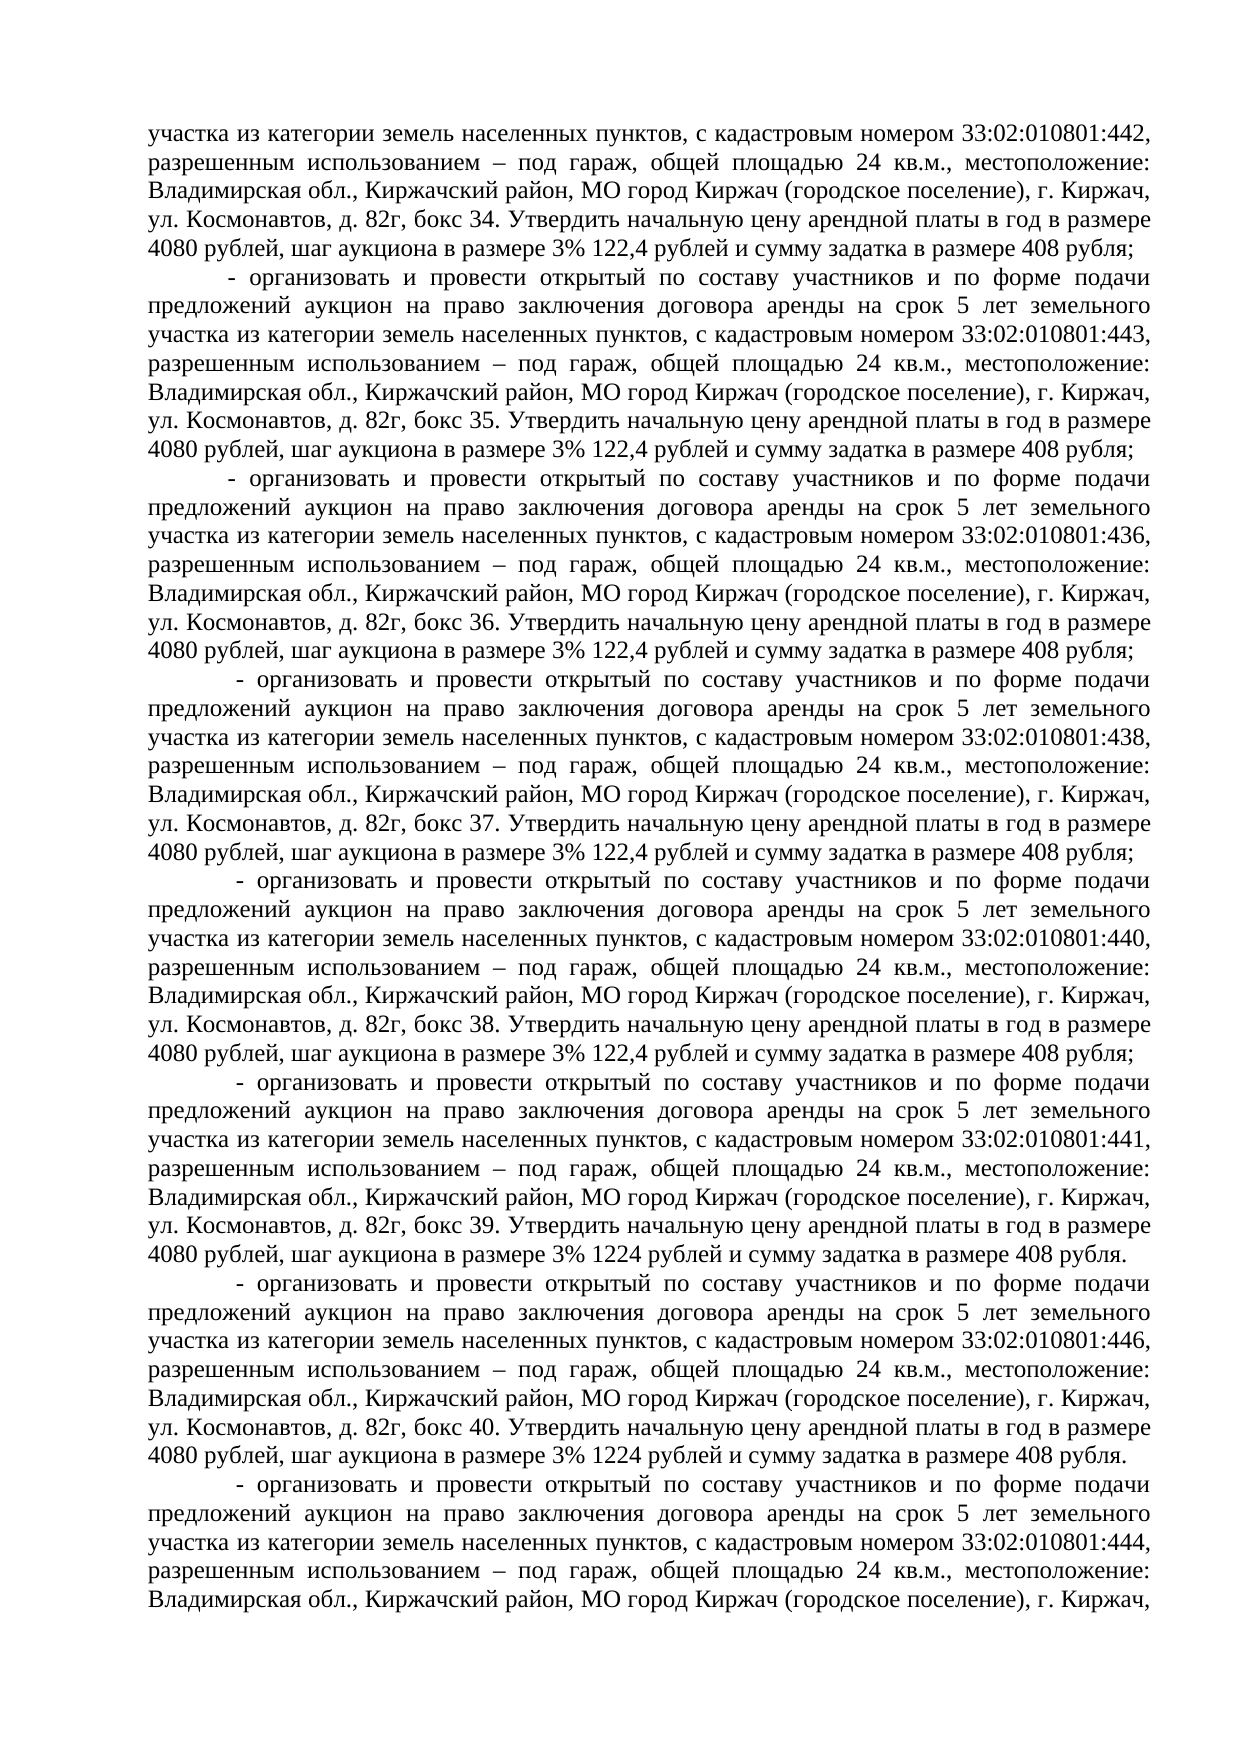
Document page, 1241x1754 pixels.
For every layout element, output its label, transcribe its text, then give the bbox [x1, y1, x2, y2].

text - организовать и провести открытый по составу участников и по форме подачи предложений аукцион на право заключения договора аренды на срок 5 лет земельного участка из категории земель населенных пунктов, с кадастровым номером 33:02:010801:440, разрешенным использованием – под гараж, общей площадью 24 кв.м., местоположение: Владимирская обл., Киржачский район, МО город Киржач (городское поселение), г. Киржач, ул. Космонавтов, д. 82г, бокс 38. Утвердить начальную цену арендной платы в год в размере 4080 рублей, шаг аукциона в размере 3% 122,4 рублей и сумму задатка в размере 408 рубля; [148, 866, 1152, 1067]
text - организовать и провести открытый по составу участников и по форме подачи предложений аукцион на право заключения договора аренды на срок 5 лет земельного участка из категории земель населенных пунктов, с кадастровым номером 33:02:010801:438, разрешенным использованием – под гараж, общей площадью 24 кв.м., местоположение: Владимирская обл., Киржачский район, МО город Киржач (городское поселение), г. Киржач, ул. Космонавтов, д. 82г, бокс 37. Утвердить начальную цену арендной платы в год в размере 4080 рублей, шаг аукциона в размере 3% 122,4 рублей и сумму задатка в размере 408 рубля; [148, 664, 1152, 866]
text - организовать и провести открытый по составу участников и по форме подачи предложений аукцион на право заключения договора аренды на срок 5 лет земельного участка из категории земель населенных пунктов, с кадастровым номером 33:02:010801:441, разрешенным использованием – под гараж, общей площадью 24 кв.м., местоположение: Владимирская обл., Киржачский район, МО город Киржач (городское поселение), г. Киржач, ул. Космонавтов, д. 82г, бокс 39. Утвердить начальную цену арендной платы в год в размере 4080 рублей, шаг аукциона в размере 3% 1224 рублей и сумму задатка в размере 408 рубля. [148, 1067, 1152, 1268]
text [148, 1469, 1152, 1613]
text - организовать и провести открытый по составу участников и по форме подачи предложений аукцион на право заключения договора аренды на срок 5 лет земельного участка из категории земель населенных пунктов, с кадастровым номером 33:02:010801:446, разрешенным использованием – под гараж, общей площадью 24 кв.м., местоположение: Владимирская обл., Киржачский район, МО город Киржач (городское поселение), г. Киржач, ул. Космонавтов, д. 82г, бокс 40. Утвердить начальную цену арендной платы в год в размере 4080 рублей, шаг аукциона в размере 3% 1224 рублей и сумму задатка в размере 408 рубля. [148, 1268, 1152, 1469]
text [148, 118, 1152, 262]
text - организовать и провести открытый по составу участников и по форме подачи предложений аукцион на право заключения договора аренды на срок 5 лет земельного участка из категории земель населенных пунктов, с кадастровым номером 33:02:010801:443, разрешенным использованием – под гараж, общей площадью 24 кв.м., местоположение: Владимирская обл., Киржачский район, МО город Киржач (городское поселение), г. Киржач, ул. Космонавтов, д. 82г, бокс 35. Утвердить начальную цену арендной платы в год в размере 4080 рублей, шаг аукциона в размере 3% 122,4 рублей и сумму задатка в размере 408 рубля; [148, 262, 1152, 463]
text - организовать и провести открытый по составу участников и по форме подачи предложений аукцион на право заключения договора аренды на срок 5 лет земельного участка из категории земель населенных пунктов, с кадастровым номером 33:02:010801:436, разрешенным использованием – под гараж, общей площадью 24 кв.м., местоположение: Владимирская обл., Киржачский район, МО город Киржач (городское поселение), г. Киржач, ул. Космонавтов, д. 82г, бокс 36. Утвердить начальную цену арендной платы в год в размере 4080 рублей, шаг аукциона в размере 3% 122,4 рублей и сумму задатка в размере 408 рубля; [148, 463, 1152, 664]
